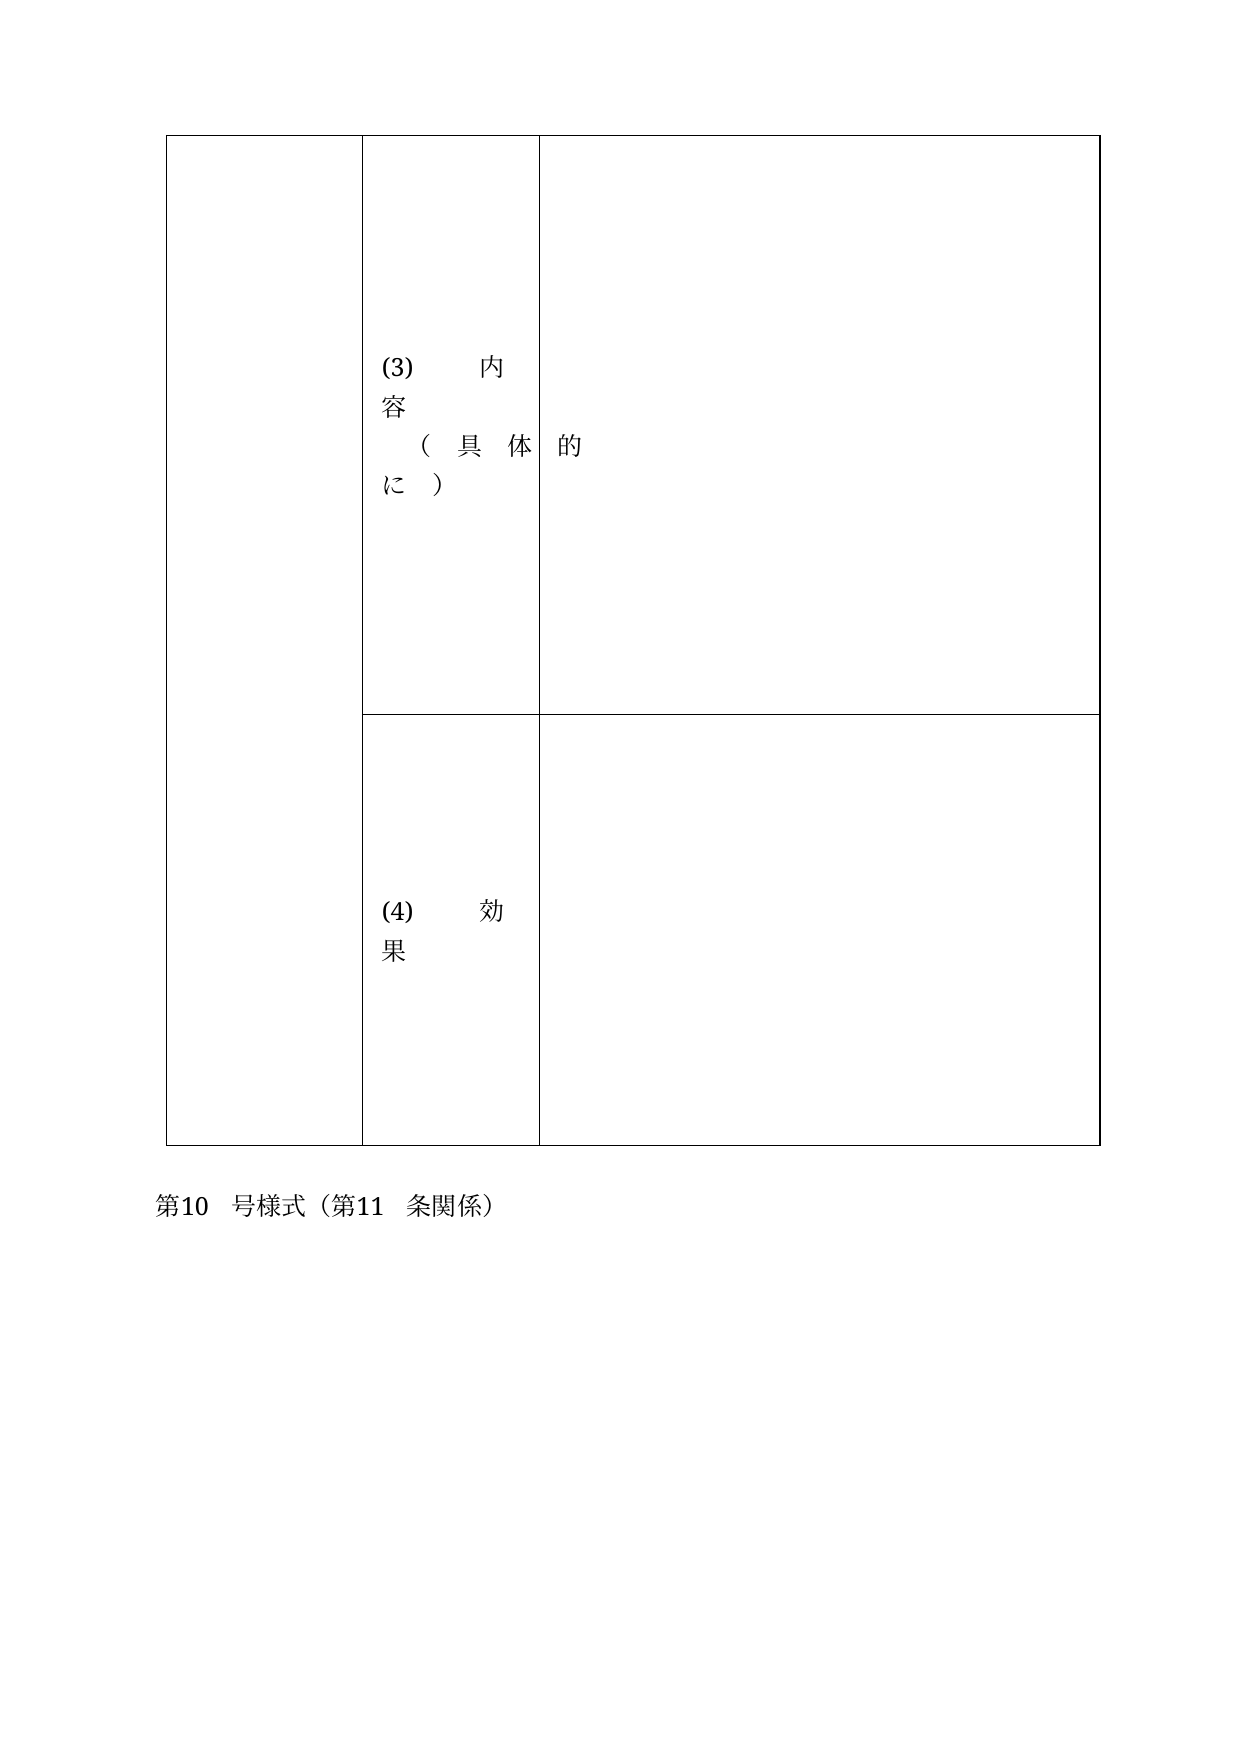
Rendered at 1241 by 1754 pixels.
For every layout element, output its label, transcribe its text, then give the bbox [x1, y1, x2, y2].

text 第10号様式（第11条関係） [156, 1185, 1084, 1224]
table_cell (3) 内 容 （具体的に） [363, 136, 539, 713]
table_cell [540, 715, 1099, 1145]
table_cell (4) 効 果 [363, 715, 539, 1145]
table_cell [540, 136, 1099, 713]
